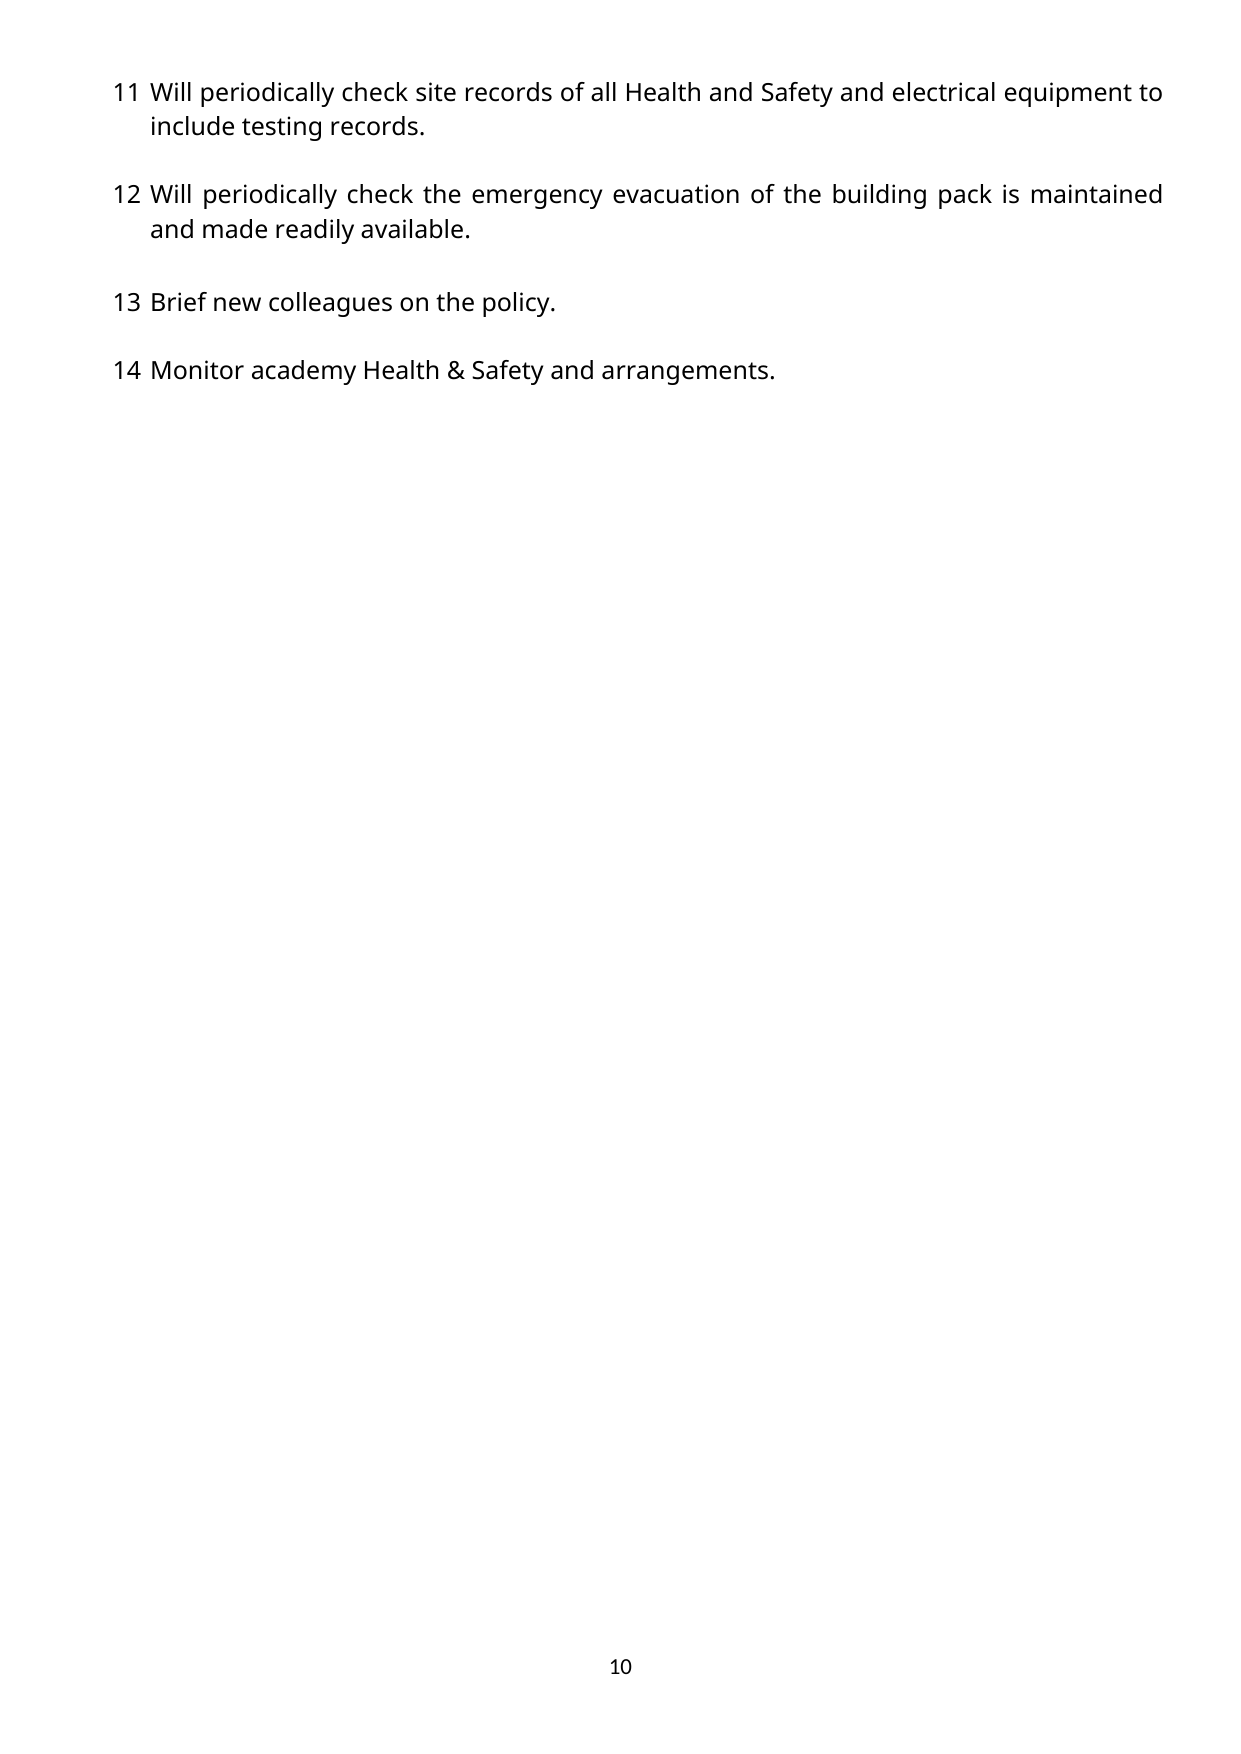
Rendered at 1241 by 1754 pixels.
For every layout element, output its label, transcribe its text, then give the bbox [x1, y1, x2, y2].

list Brief new colleagues on the policy. [112, 284, 1165, 318]
list Will periodically check site records of all Health and Safety and electrical equipment to include testing records. [112, 75, 1165, 143]
list Will periodically check the emergency evacuation of the building pack is maintained and made readily available. [112, 177, 1165, 245]
list Monitor academy Health & Safety and arrangements. [112, 353, 1165, 387]
